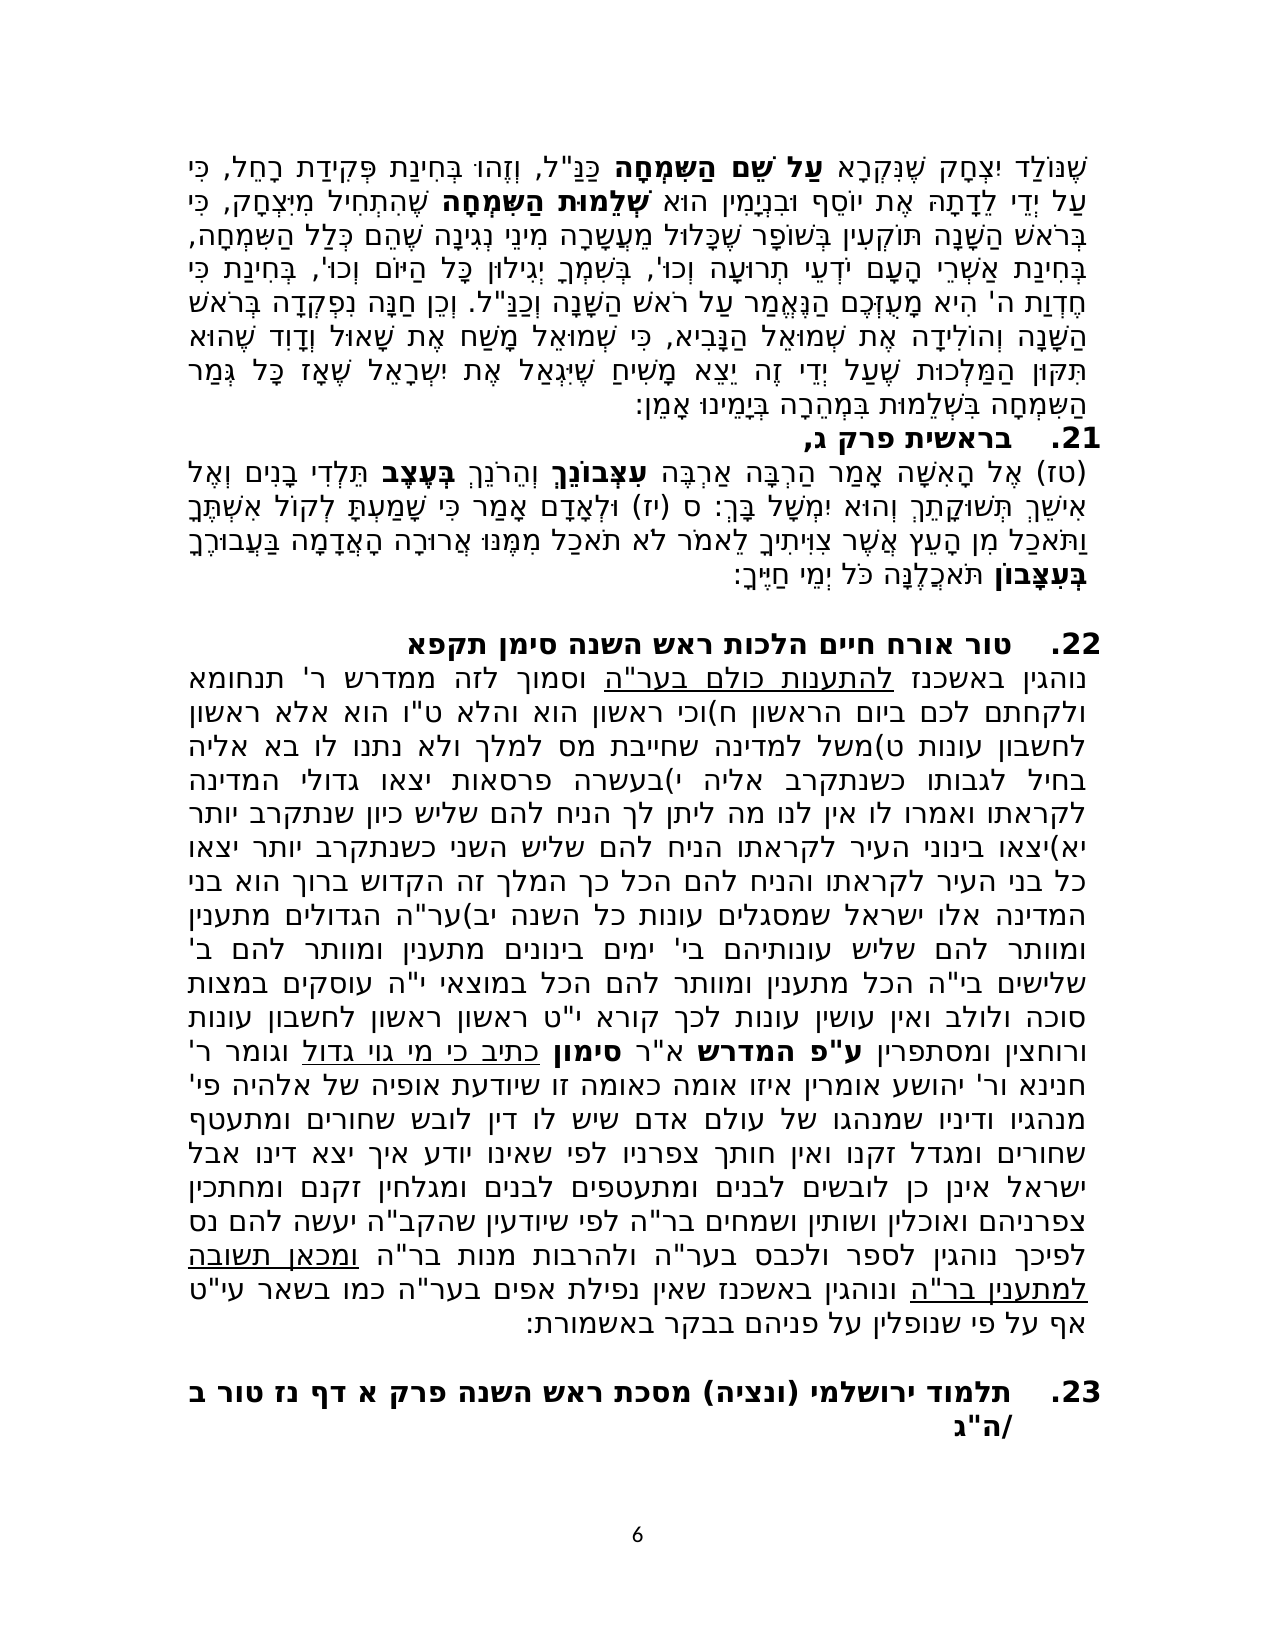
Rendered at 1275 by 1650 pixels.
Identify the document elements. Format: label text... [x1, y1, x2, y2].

text (טז) אֶל הָאִשָּׁה אָמַר הַרְבָּה אַרְבֶּה עִצְּבוֹנֵךְ וְהֵרֹנֵךְ בְּעֶצֶב תֵּלְדִי בָנִים וְאֶל אִישֵׁךְ תְּשׁוּקָתֵךְ וְהוּא יִמְשָׁל בָּךְ: ס (יז) וּלְאָדָם אָמַר כִּי שָׁמַעְתָּ לְקוֹל אִשְׁתֶּךָ וַתֹּאכַל מִן הָעֵץ אֲשֶׁר צִוִּיתִיךָ לֵאמֹר לֹא תֹאכַל מִמֶּנּוּ אֲרוּרָה הָאֲדָמָה בַּעֲבוּרֶךָ בְּעִצָּבוֹן תֹּאכֲלֶנָּה כֹּל יְמֵי חַיֶּיךָ: [187, 456, 1087, 591]
list טור אורח חיים הלכות ראש השנה סימן תקפא [187, 627, 1050, 661]
list תלמוד ירושלמי (ונציה) מסכת ראש השנה פרק א דף נז טור ב /ה"ג [187, 1376, 1050, 1444]
text נוהגין באשכנז להתענות כולם בער"ה וסמוך לזה ממדרש ר' תנחומא ולקחתם לכם ביום הראשון ח)וכי ראשון הוא והלא ט"ו הוא אלא ראשון לחשבון עונות ט)משל למדינה שחייבת מס למלך ולא נתנו לו בא אליה בחיל לגבותו כשנתקרב אליה י)בעשרה פרסאות יצאו גדולי המדינה לקראתו ואמרו לו אין לנו מה ליתן לך הניח להם שליש כיון שנתקרב יותר יא)יצאו בינוני העיר לקראתו הניח להם שליש השני כשנתקרב יותר יצאו כל בני העיר לקראתו והניח להם הכל כך המלך זה הקדוש ברוך הוא בני המדינה אלו ישראל שמסגלים עונות כל השנה יב)ער"ה הגדולים מתענין ומוותר להם שליש עונותיהם בי' ימים בינונים מתענין ומוותר להם ב' שלישים בי"ה הכל מתענין ומוותר להם הכל במוצאי י"ה עוסקים במצות סוכה ולולב ואין עושין עונות לכך קורא י"ט ראשון ראשון לחשבון עונות ורוחצין ומסתפרין ע"פ המדרש א"ר סימון כתיב כי מי גוי גדול וגומר ר' חנינא ור' יהושע אומרין איזו אומה כאומה זו שיודעת אופיה של אלהיה פי' מנהגיו ודיניו שמנהגו של עולם אדם שיש לו דין לובש שחורים ומתעטף שחורים ומגדל זקנו ואין חותך צפרניו לפי שאינו יודע איך יצא דינו אבל ישראל אינן כן לובשים לבנים ומתעטפים לבנים ומגלחין זקנם ומחתכין צפרניהם ואוכלין ושותין ושמחים בר"ה לפי שיודעין שהקב"ה יעשה להם נס לפיכך נוהגין לספר ולכבס בער"ה ולהרבות מנות בר"ה ומכאן תשובה למתענין בר"ה ונוהגין באשכנז שאין נפילת אפים בער"ה כמו בשאר עי"ט אף על פי שנופלין על פניהם בבקר באשמורת: [187, 661, 1087, 1340]
list בראשית פרק ג, [187, 422, 1050, 456]
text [187, 150, 1087, 422]
